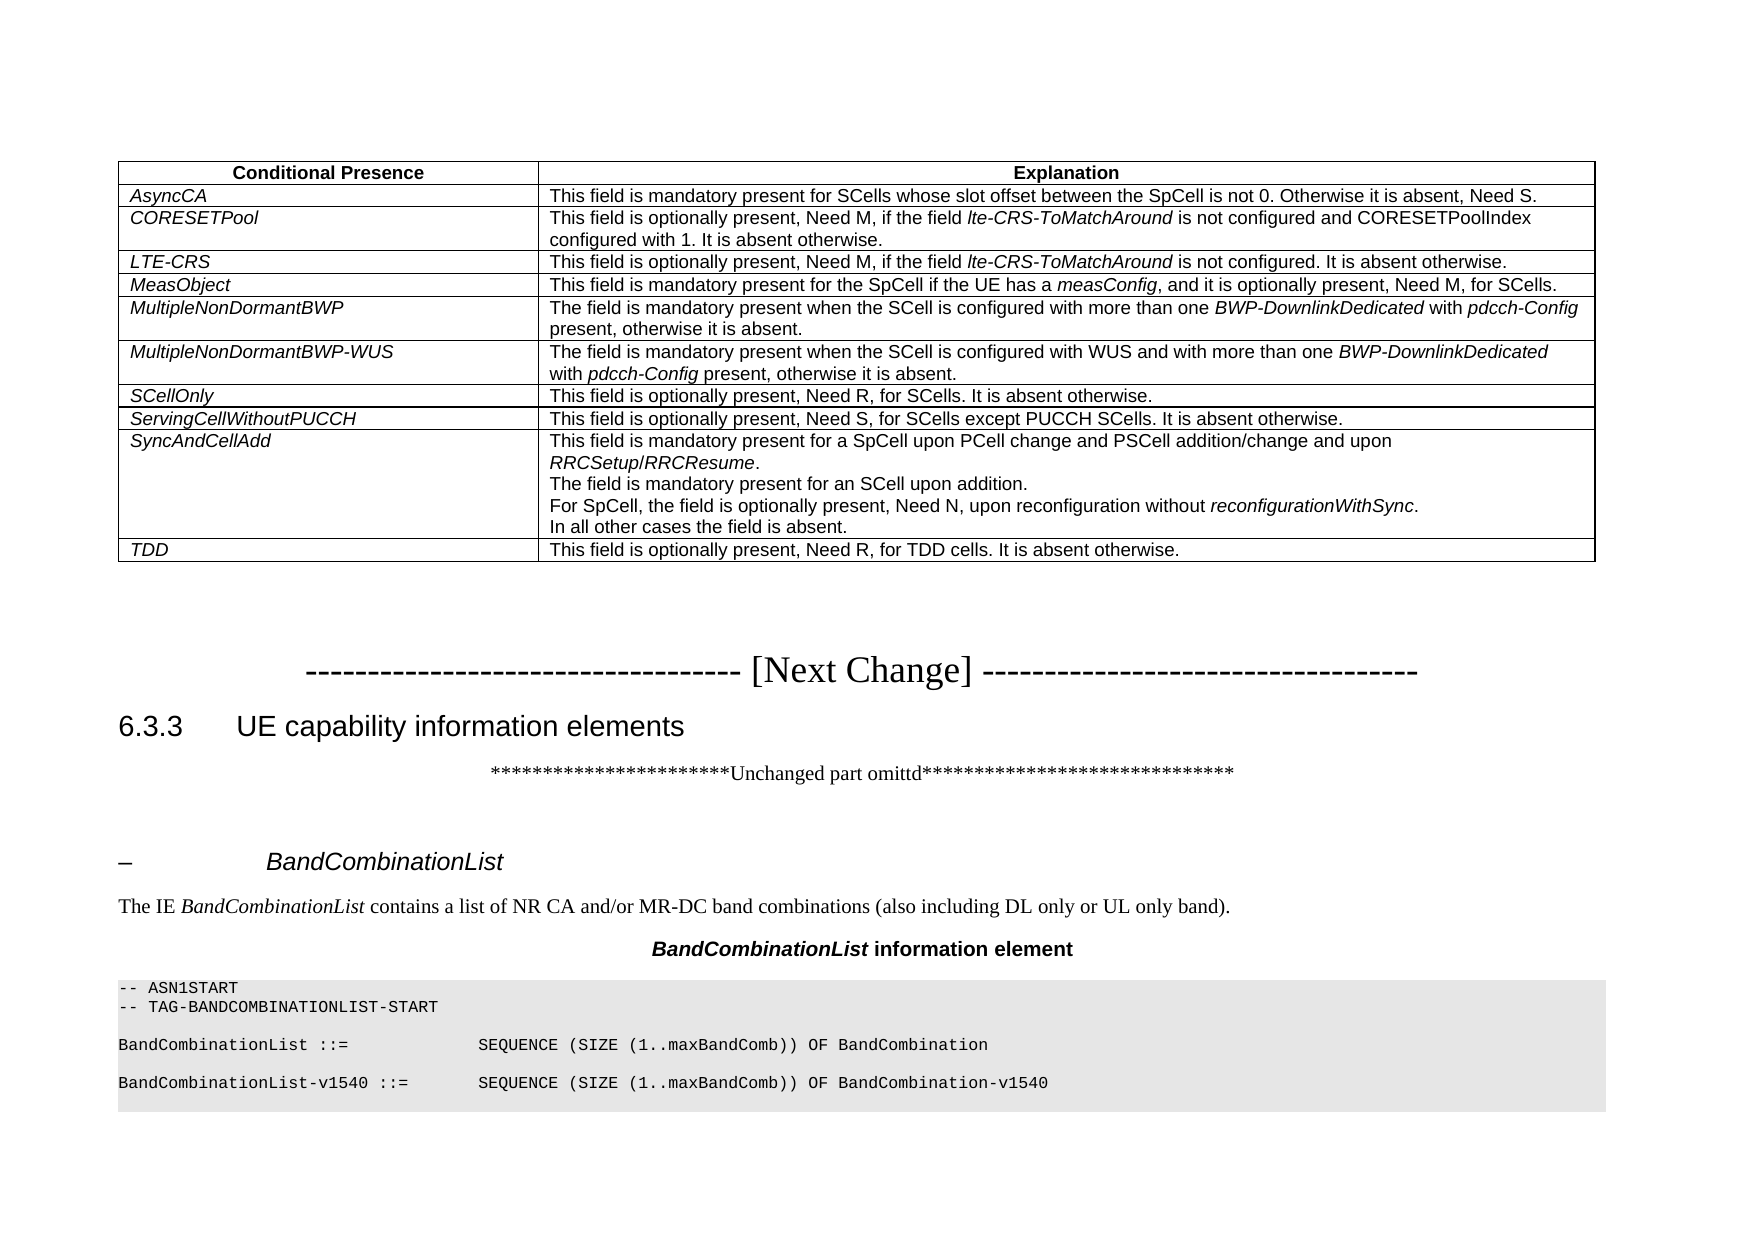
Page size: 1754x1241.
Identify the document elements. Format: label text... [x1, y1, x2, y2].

table_header Conditional Presence [119, 162, 538, 183]
table_cell TDD [119, 539, 538, 561]
table_cell MeasObject [119, 274, 538, 296]
table_cell This field is optionally present, Need S, for SCells except PUCCH SCells. It is absent otherwise. [539, 408, 1594, 429]
table_cell This field is mandatory present for the SpCell if the UE has a measConfig, and it is optionally present, Need M, for SCells. [539, 274, 1594, 296]
text -- ASN1START [118, 980, 1606, 999]
table_cell This field is optionally present, Need M, if the field lte-CRS-ToMatchAround is not configured and CORESETPoolIndex configured with 1. It is absent otherwise. [539, 207, 1594, 250]
table_cell SyncAndCellAdd [119, 430, 538, 538]
table_cell This field is mandatory present for SCells whose slot offset between the SpCell is not 0. Otherwise it is absent, Need S. [539, 185, 1594, 206]
table_cell CORESETPool [119, 207, 538, 250]
text -- TAG-BANDCOMBINATIONLIST-START [118, 999, 1606, 1018]
text ***********************Unchanged part omittd****************************** [118, 761, 1606, 785]
text BandCombinationList information element [118, 937, 1606, 961]
table_cell SCellOnly [119, 385, 538, 406]
table_cell This field is optionally present, Need M, if the field lte-CRS-ToMatchAround is not configured. It is absent otherwise. [539, 251, 1594, 273]
table_cell ServingCellWithoutPUCCH [119, 408, 538, 429]
table_cell LTE-CRS [119, 251, 538, 273]
table_cell AsyncCA [119, 185, 538, 206]
text BandCombinationList-v1540 ::= SEQUENCE (SIZE (1..maxBandComb)) OF BandCombination-v1540 [118, 1074, 1606, 1093]
table_cell This field is optionally present, Need R, for SCells. It is absent otherwise. [539, 385, 1594, 406]
subtitle 6.3.3 UE capability information elements [118, 709, 1606, 743]
table_header Explanation [539, 162, 1594, 183]
table_cell This field is mandatory present for a SpCell upon PCell change and PSCell addition/change and upon RRCSetup/RRCResume. The field is mandatory present for an SCell upon addition. For SpCell, the field is optionally present, Need N, upon reconfiguration without reconfigurationWithSync. In all other cases the field is absent. [539, 430, 1594, 538]
table_cell The field is mandatory present when the SCell is configured with WUS and with more than one BWP-DownlinkDedicated with pdcch-Config present, otherwise it is absent. [539, 341, 1594, 384]
text ----------------------------------- [Next Change] ----------------------------------- [118, 647, 1606, 690]
table_cell MultipleNonDormantBWP-WUS [119, 341, 538, 384]
text The IE BandCombinationList contains a list of NR CA and/or MR-DC band combinations (also including DL only or UL only band). [118, 894, 1606, 918]
table_cell MultipleNonDormantBWP [119, 297, 538, 340]
text BandCombinationList ::= SEQUENCE (SIZE (1..maxBandComb)) OF BandCombination [118, 1037, 1606, 1055]
text – BandCombinationList [118, 847, 1606, 876]
table_cell The field is mandatory present when the SCell is configured with more than one BWP-DownlinkDedicated with pdcch-Config present, otherwise it is absent. [539, 297, 1594, 340]
table_cell This field is optionally present, Need R, for TDD cells. It is absent otherwise. [539, 539, 1594, 561]
